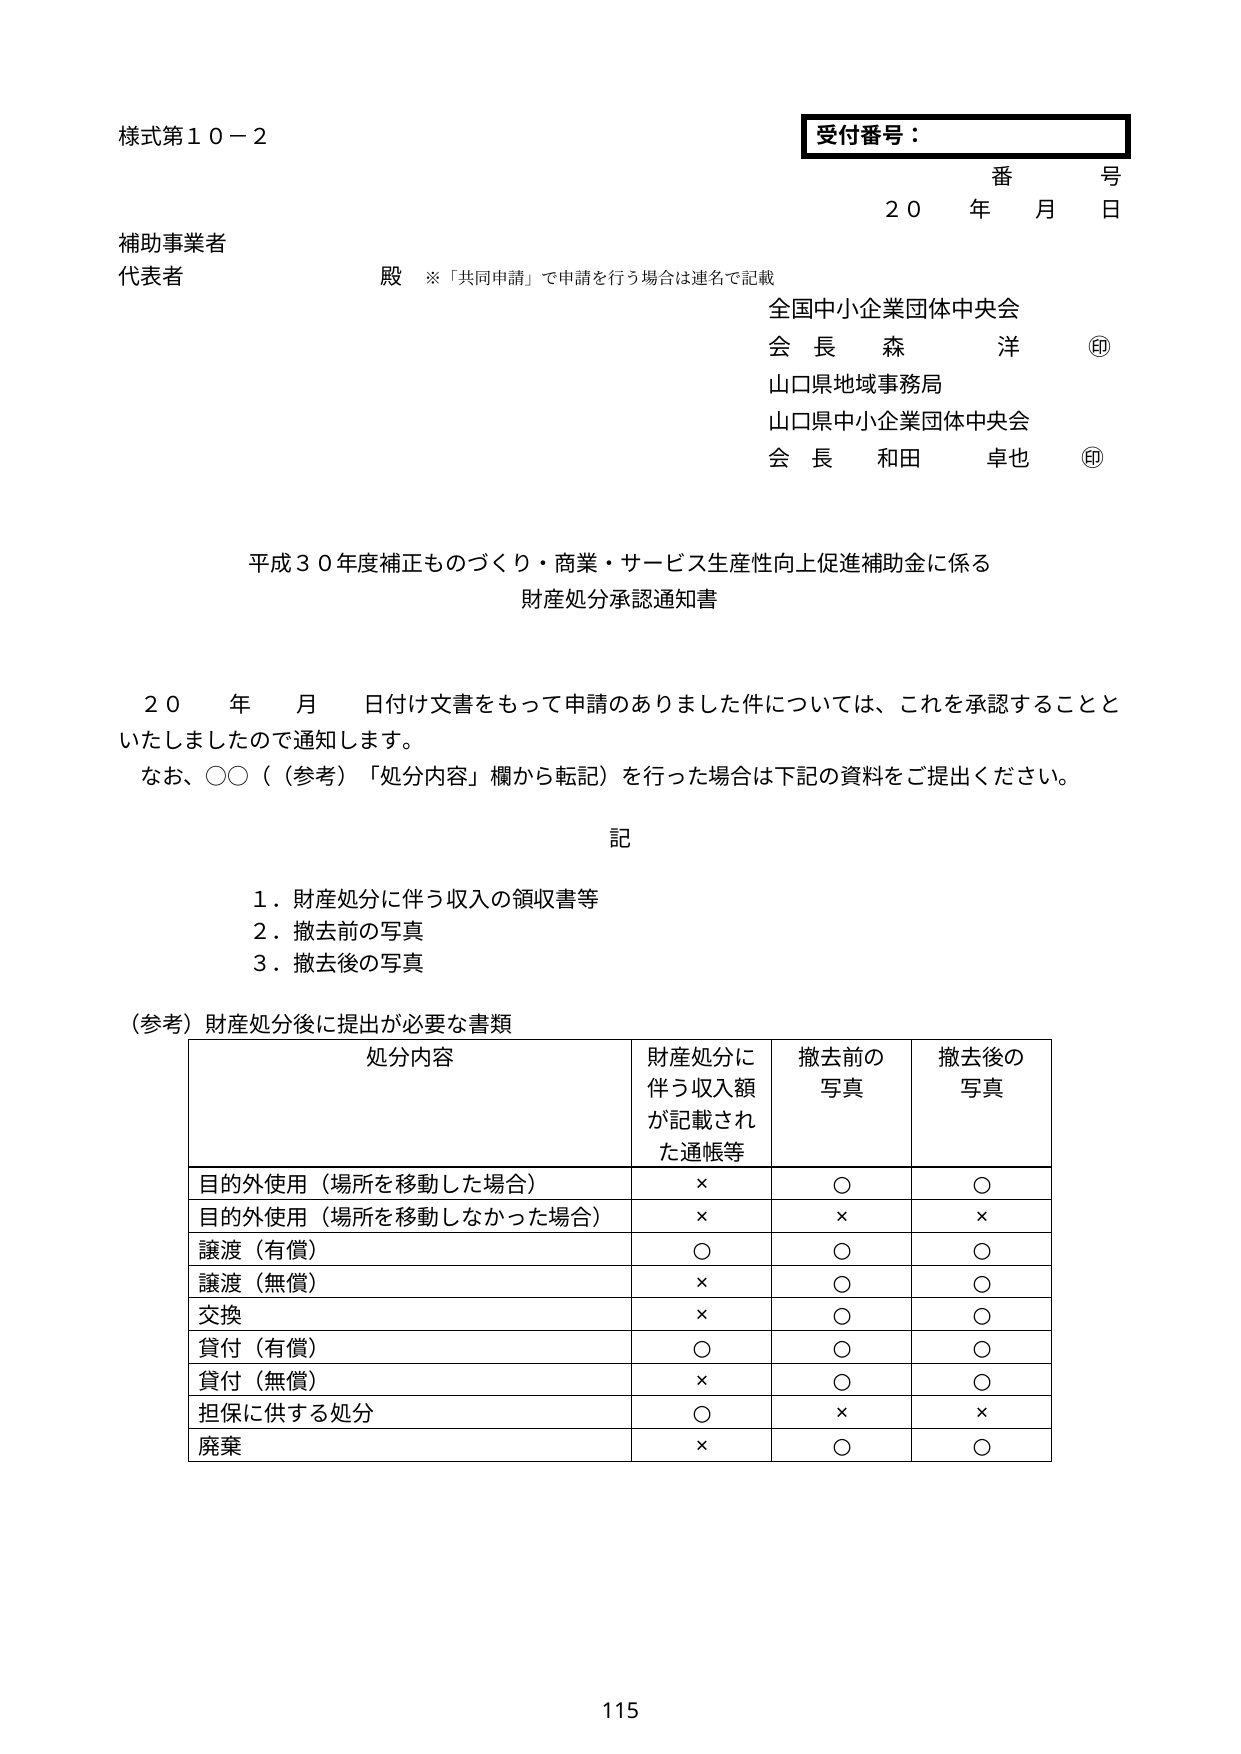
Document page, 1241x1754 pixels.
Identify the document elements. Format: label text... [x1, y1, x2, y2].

text 平成３０年度補正ものづくり・商業・サービス生産性向上促進補助金に係る [118, 546, 1122, 577]
text 財産処分承認通知書 [118, 582, 1122, 614]
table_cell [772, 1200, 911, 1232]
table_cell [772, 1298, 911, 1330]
text 会 長 和田 卓也 ㊞ [118, 440, 1122, 473]
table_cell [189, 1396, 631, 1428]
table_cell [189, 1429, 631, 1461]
text なお、○○（（参考）「処分内容」欄から転記）を行った場合は下記の資料をご提出ください。 [118, 759, 1122, 791]
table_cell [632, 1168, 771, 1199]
text ３．撤去後の写真 [118, 946, 1122, 977]
text 全国中小企業団体中央会 [118, 291, 1122, 324]
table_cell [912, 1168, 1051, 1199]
subtitle 記 [118, 821, 1122, 852]
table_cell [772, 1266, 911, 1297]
text 番 号 [118, 158, 1122, 191]
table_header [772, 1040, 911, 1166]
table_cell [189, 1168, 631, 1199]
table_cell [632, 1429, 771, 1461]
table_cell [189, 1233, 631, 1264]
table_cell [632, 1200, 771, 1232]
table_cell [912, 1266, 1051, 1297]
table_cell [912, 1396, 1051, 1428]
text 代表者 殿 ※「共同申請」で申請を行う場合は連名で記載 [118, 258, 1122, 291]
text １．財産処分に伴う収入の領収書等 [118, 882, 1122, 914]
text 山口県中小企業団体中央会 [140, 404, 1122, 435]
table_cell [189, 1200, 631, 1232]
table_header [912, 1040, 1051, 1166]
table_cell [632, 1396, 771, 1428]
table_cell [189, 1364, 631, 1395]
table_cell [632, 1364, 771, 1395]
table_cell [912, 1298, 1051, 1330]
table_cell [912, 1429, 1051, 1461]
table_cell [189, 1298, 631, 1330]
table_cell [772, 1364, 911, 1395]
text ２０ 年 月 日付け文書をもって申請のありました件については、これを承認することといたしましたので通知します。 [118, 687, 1122, 755]
text 補助事業者 [118, 224, 1122, 258]
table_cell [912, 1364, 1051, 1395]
text ２．撤去前の写真 [118, 914, 1122, 946]
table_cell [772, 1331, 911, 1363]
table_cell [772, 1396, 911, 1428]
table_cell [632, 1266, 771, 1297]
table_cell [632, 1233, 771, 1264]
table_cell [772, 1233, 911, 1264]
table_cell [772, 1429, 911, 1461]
text （参考）財産処分後に提出が必要な書類 [118, 1007, 1122, 1039]
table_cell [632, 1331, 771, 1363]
text 会 長 森 洋 ㊞ [118, 329, 1122, 362]
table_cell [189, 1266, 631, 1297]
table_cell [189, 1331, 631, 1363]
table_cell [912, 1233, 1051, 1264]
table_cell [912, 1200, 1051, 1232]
text 山口県地域事務局 [140, 367, 1122, 399]
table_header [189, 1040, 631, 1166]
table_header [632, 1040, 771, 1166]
text ２０ 年 月 日 [118, 191, 1122, 224]
text 様式第１０－２ [118, 118, 801, 151]
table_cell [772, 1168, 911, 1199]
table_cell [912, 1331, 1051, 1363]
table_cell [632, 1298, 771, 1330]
